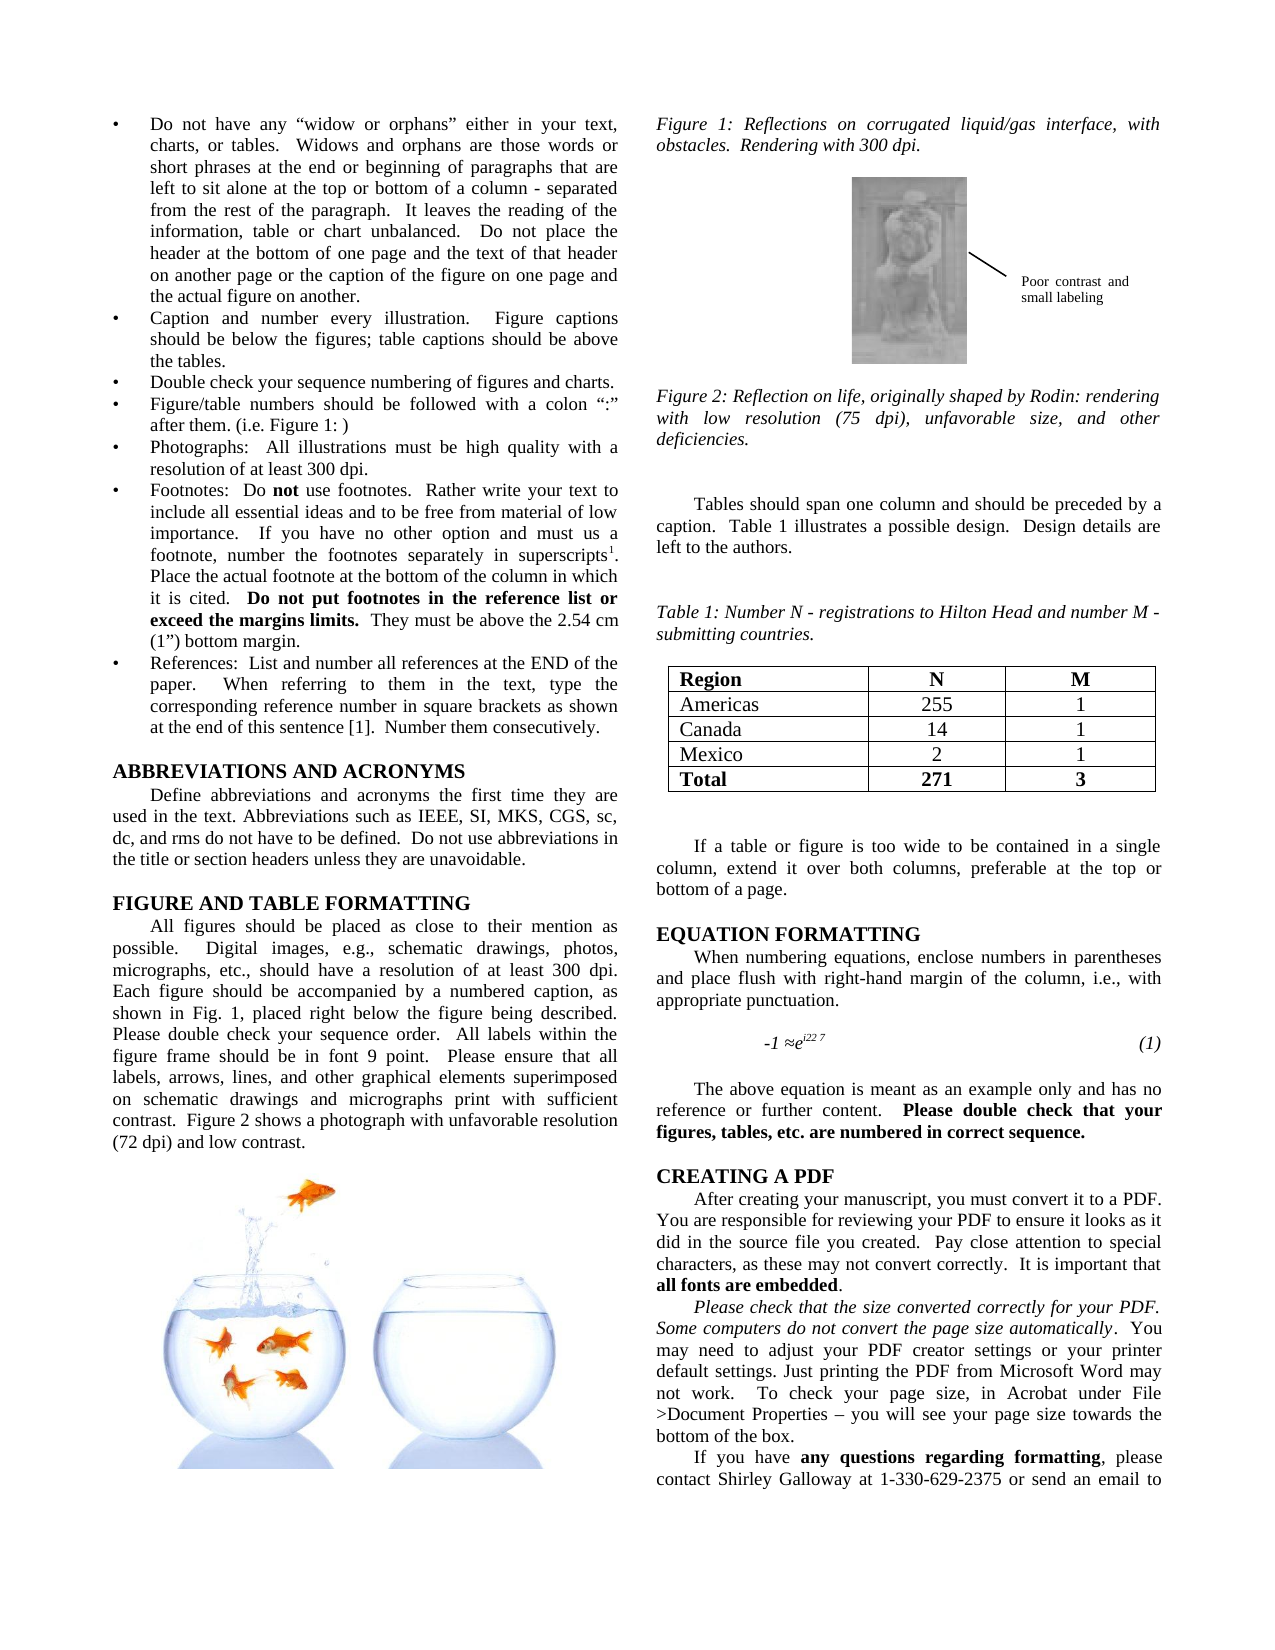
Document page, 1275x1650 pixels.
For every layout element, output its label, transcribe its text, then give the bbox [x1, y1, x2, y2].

text -1 ≈ei22 7 (1) [656, 1032, 1162, 1053]
text After creating your manuscript, you must convert it to a PDF. You are responsible for reviewing your PDF to ensure it looks as it did in the source file you created. Pay close attention to special characters, as these may not convert correctly. It is important that all fonts are embedded. [656, 1188, 1162, 1296]
text • Figure/table numbers should be followed with a colon “:” after them. (i.e. Figure 1: ) [112, 393, 619, 436]
table_header M [1006, 667, 1155, 691]
text When numbering equations, enclose numbers in parentheses and place flush with right-hand margin of the column, i.e., with appropriate punctuation. [656, 946, 1162, 1010]
table_cell 255 [869, 692, 1005, 716]
text The above equation is meant as an example only and has no reference or further content. Please double check that your figures, tables, etc. are numbered in correct sequence. [656, 1077, 1162, 1142]
text Table 1: Number N - registrations to Hilton Head and number M - submitting countries. [656, 601, 1162, 644]
text • References: List and number all references at the END of the paper. When referring to them in the text, type the corresponding reference number in square brackets as shown at the end of this sentence [1]. Number them consecutively. [112, 652, 619, 738]
table_cell Total [669, 767, 868, 791]
text • Photographs: All illustrations must be high quality with a resolution of at least 300 dpi. [112, 436, 619, 479]
text All figures should be placed as close to their mention as possible. Digital images, e.g., schematic drawings, photos, micrographs, etc., should have a resolution of at least 300 dpi. Each figure should be accompanied by a numbered caption, as shown in Fig. 1, placed right below the figure being described. Please double check your sequence order. All labels within the figure frame should be in font 9 point. Please ensure that all labels, arrows, lines, and other graphical elements superimposed on schematic drawings and micrographs print with sufficient contrast. Figure 2 shows a photograph with unfavorable resolution (72 dpi) and low contrast. [112, 915, 619, 1152]
text • Double check your sequence numbering of figures and charts. [112, 371, 619, 393]
text • Caption and number every illustration. Figure captions should be below the figures; table captions should be above the tables. [112, 307, 619, 371]
table_cell 1 [1006, 717, 1155, 741]
picture [851, 177, 967, 364]
text Tables should span one column and should be preceded by a caption. Table 1 illustrates a possible design. Design details are left to the authors. [656, 493, 1162, 558]
text Please check that the size converted correctly for your PDF. Some computers do not convert the page size automatically. You may need to adjust your PDF creator settings or your printer default settings. Just printing the PDF from Microsoft Word may not work. To check your page size, in Acrobat under File >Document Properties – you will see your page size towards the bottom of the box. [656, 1296, 1162, 1446]
picture [150, 1152, 569, 1469]
text • Do not have any “widow or orphans” either in your text, charts, or tables. Widows and orphans are those words or short phrases at the end or beginning of paragraphs that are left to sit alone at the top or bottom of a column - separated from the rest of the paragraph. It leaves the reading of the information, table or chart unbalanced. Do not place the header at the bottom of one page and the text of that header on another page or the caption of the figure on one page and the actual figure on another. [112, 112, 619, 307]
table_cell Mexico [669, 742, 868, 766]
subtitle FIGURE AND TABLE FORMATTING [112, 891, 619, 915]
subtitle EQUATION FORMATTING [656, 921, 1162, 946]
text If a table or figure is too wide to be contained in a single column, extend it over both columns, preferable at the top or bottom of a page. [656, 835, 1162, 900]
text Figure 2: Reflection on life, originally shaped by Rodin: rendering with low resolution (75 dpi), unfavorable size, and other deficiencies. [656, 385, 1162, 450]
table_cell 14 [869, 717, 1005, 741]
table_cell 1 [1006, 692, 1155, 716]
table_header N [869, 667, 1005, 691]
table_cell Americas [669, 692, 868, 716]
text • Footnotes: Do not use footnotes. Rather write your text to include all essential ideas and to be free from material of low importance. If you have no other option and must us a footnote, number the footnotes separately in superscripts1. Place the actual footnote at the bottom of the column in which it is cited. Do not put footnotes in the reference list or exceed the margins limits. They must be above the 2.54 cm (1”) bottom margin. [112, 479, 619, 652]
table_cell 2 [869, 742, 1005, 766]
table_cell 271 [869, 767, 1005, 791]
subtitle Abbreviations and Acronyms [112, 759, 619, 783]
text Define abbreviations and acronyms the first time they are used in the text. Abbreviations such as IEEE, SI, MKS, CGS, sc, dc, and rms do not have to be defined. Do not use abbreviations in the title or section headers unless they are unavoidable. [112, 783, 619, 870]
table_cell 3 [1006, 767, 1155, 791]
table_cell 1 [1006, 742, 1155, 766]
subtitle CREATING A PDF [656, 1164, 1162, 1188]
table_cell Canada [669, 717, 868, 741]
table_header Region [669, 667, 868, 691]
text Figure 1: Reflections on corrugated liquid/gas interface, with obstacles. Rendering with 300 dpi. [656, 112, 1162, 156]
